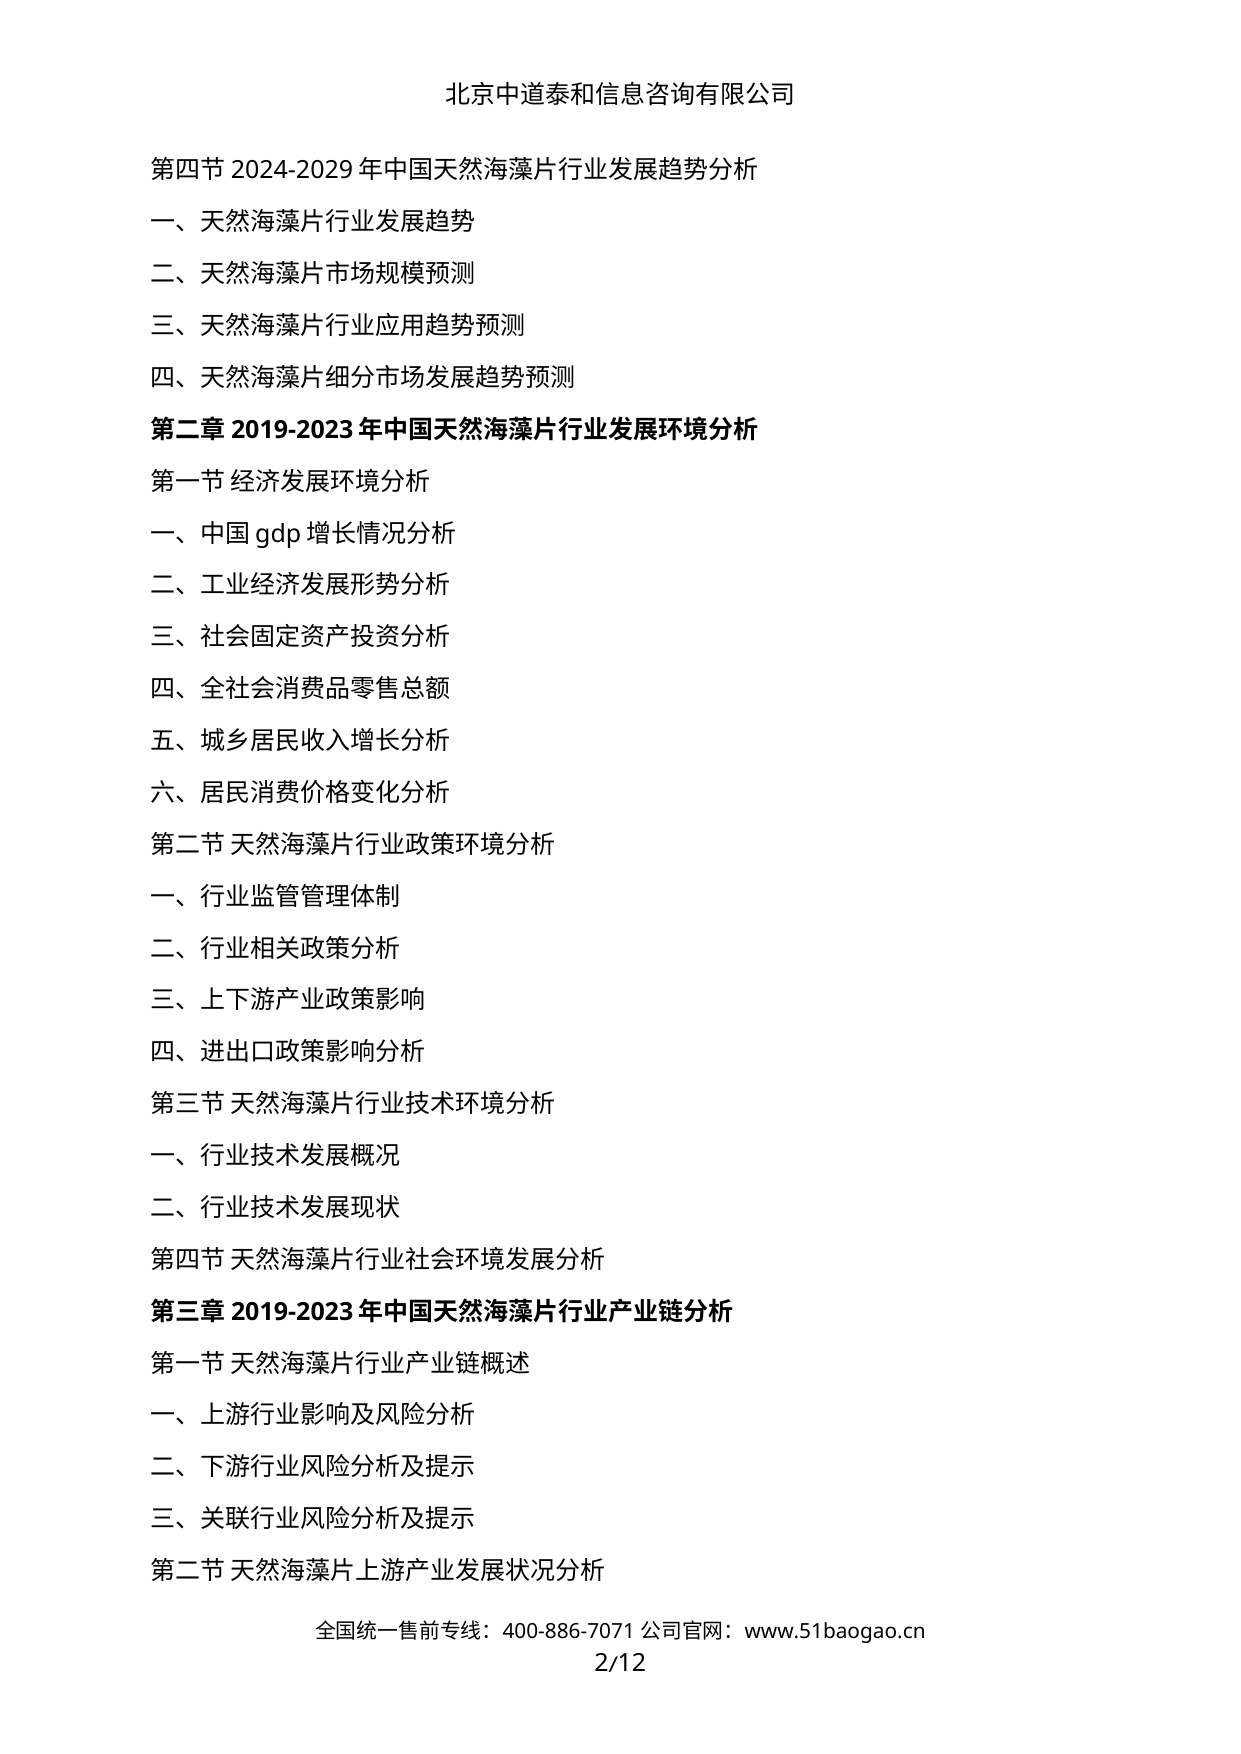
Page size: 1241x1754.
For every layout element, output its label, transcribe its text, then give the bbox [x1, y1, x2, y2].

text 二、下游行业风险分析及提示 [150, 1447, 1090, 1483]
text 第一节 天然海藻片行业产业链概述 [150, 1343, 1090, 1379]
text 六、居民消费价格变化分析 [150, 772, 1090, 809]
text 一、行业技术发展概况 [150, 1136, 1090, 1172]
text 四、进出口政策影响分析 [150, 1032, 1090, 1068]
text 四、天然海藻片细分市场发展趋势预测 [150, 357, 1090, 394]
text 五、城乡居民收入增长分析 [150, 721, 1090, 757]
text 一、上游行业影响及风险分析 [150, 1395, 1090, 1431]
text 一、天然海藻片行业发展趋势 [150, 202, 1090, 238]
text 第四节 2024-2029年中国天然海藻片行业发展趋势分析 [150, 150, 1090, 186]
text 二、行业技术发展现状 [150, 1187, 1090, 1224]
text 第四节 天然海藻片行业社会环境发展分析 [150, 1239, 1090, 1276]
text 四、全社会消费品零售总额 [150, 669, 1090, 705]
text 第二节 天然海藻片行业政策环境分析 [150, 824, 1090, 861]
text 一、行业监管管理体制 [150, 876, 1090, 912]
text 三、天然海藻片行业应用趋势预测 [150, 306, 1090, 342]
text 三、社会固定资产投资分析 [150, 617, 1090, 653]
text 第三章 2019-2023年中国天然海藻片行业产业链分析 [150, 1291, 1090, 1327]
text 一、中国gdp增长情况分析 [150, 513, 1090, 549]
text 二、行业相关政策分析 [150, 928, 1090, 964]
text 二、工业经济发展形势分析 [150, 565, 1090, 601]
text 第二章 2019-2023年中国天然海藻片行业发展环境分析 [150, 409, 1090, 446]
text 三、关联行业风险分析及提示 [150, 1499, 1090, 1535]
text 第一节 经济发展环境分析 [150, 461, 1090, 497]
text 三、上下游产业政策影响 [150, 980, 1090, 1016]
text 第三节 天然海藻片行业技术环境分析 [150, 1084, 1090, 1120]
text 第二节 天然海藻片上游产业发展状况分析 [150, 1551, 1090, 1587]
text 二、天然海藻片市场规模预测 [150, 254, 1090, 290]
